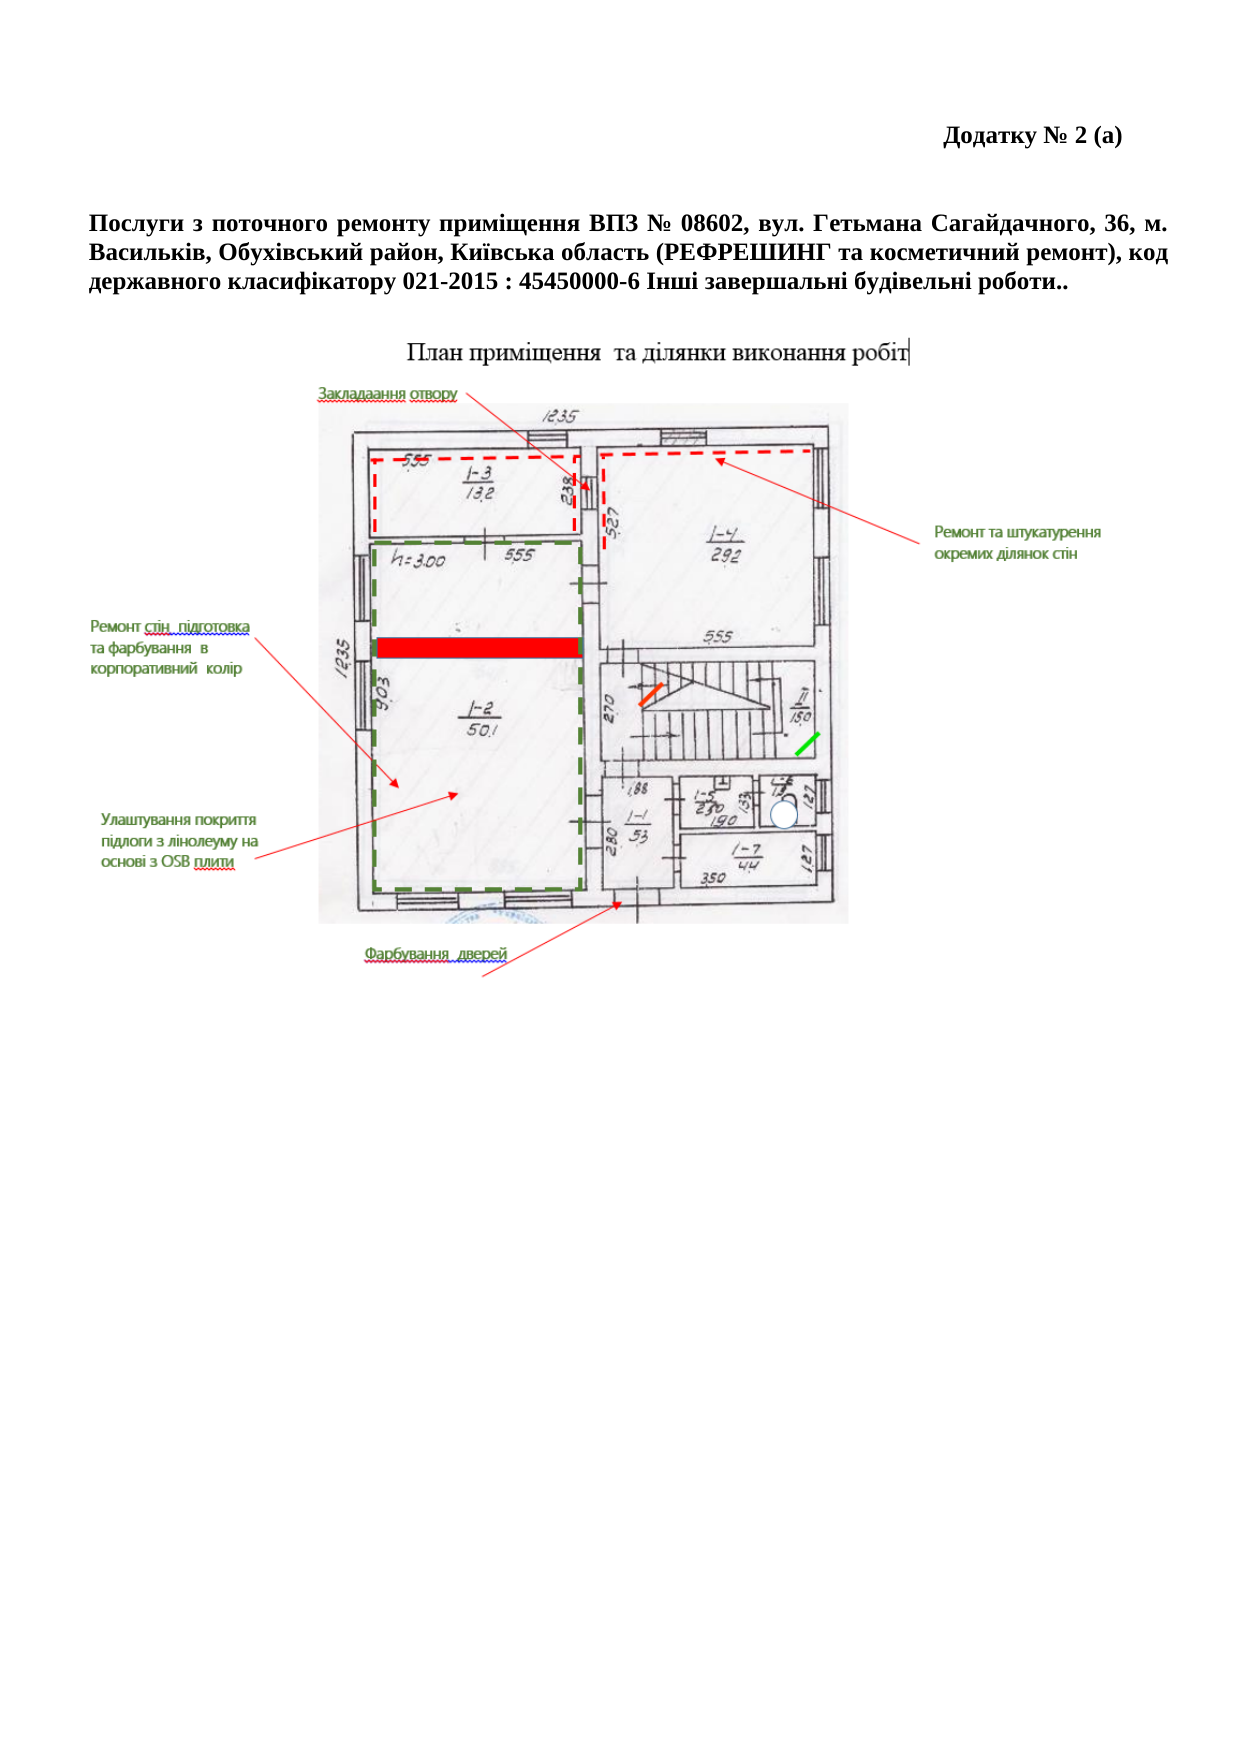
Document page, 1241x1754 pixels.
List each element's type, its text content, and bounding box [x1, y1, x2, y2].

text Додатку № 2 (а) [89, 120, 1169, 149]
picture [88, 326, 1137, 986]
text Послуги з поточного ремонту приміщення ВПЗ № 08602, вул. Гетьмана Сагайдачного, 36, м. Васильків, Обухівський район, Київська область (РЕФРЕШИНГ та косметичний ремонт), код державного класифікатору 021-2015 : 45450000-6 Інші завершальні будівельні роботи.. [89, 209, 1169, 295]
